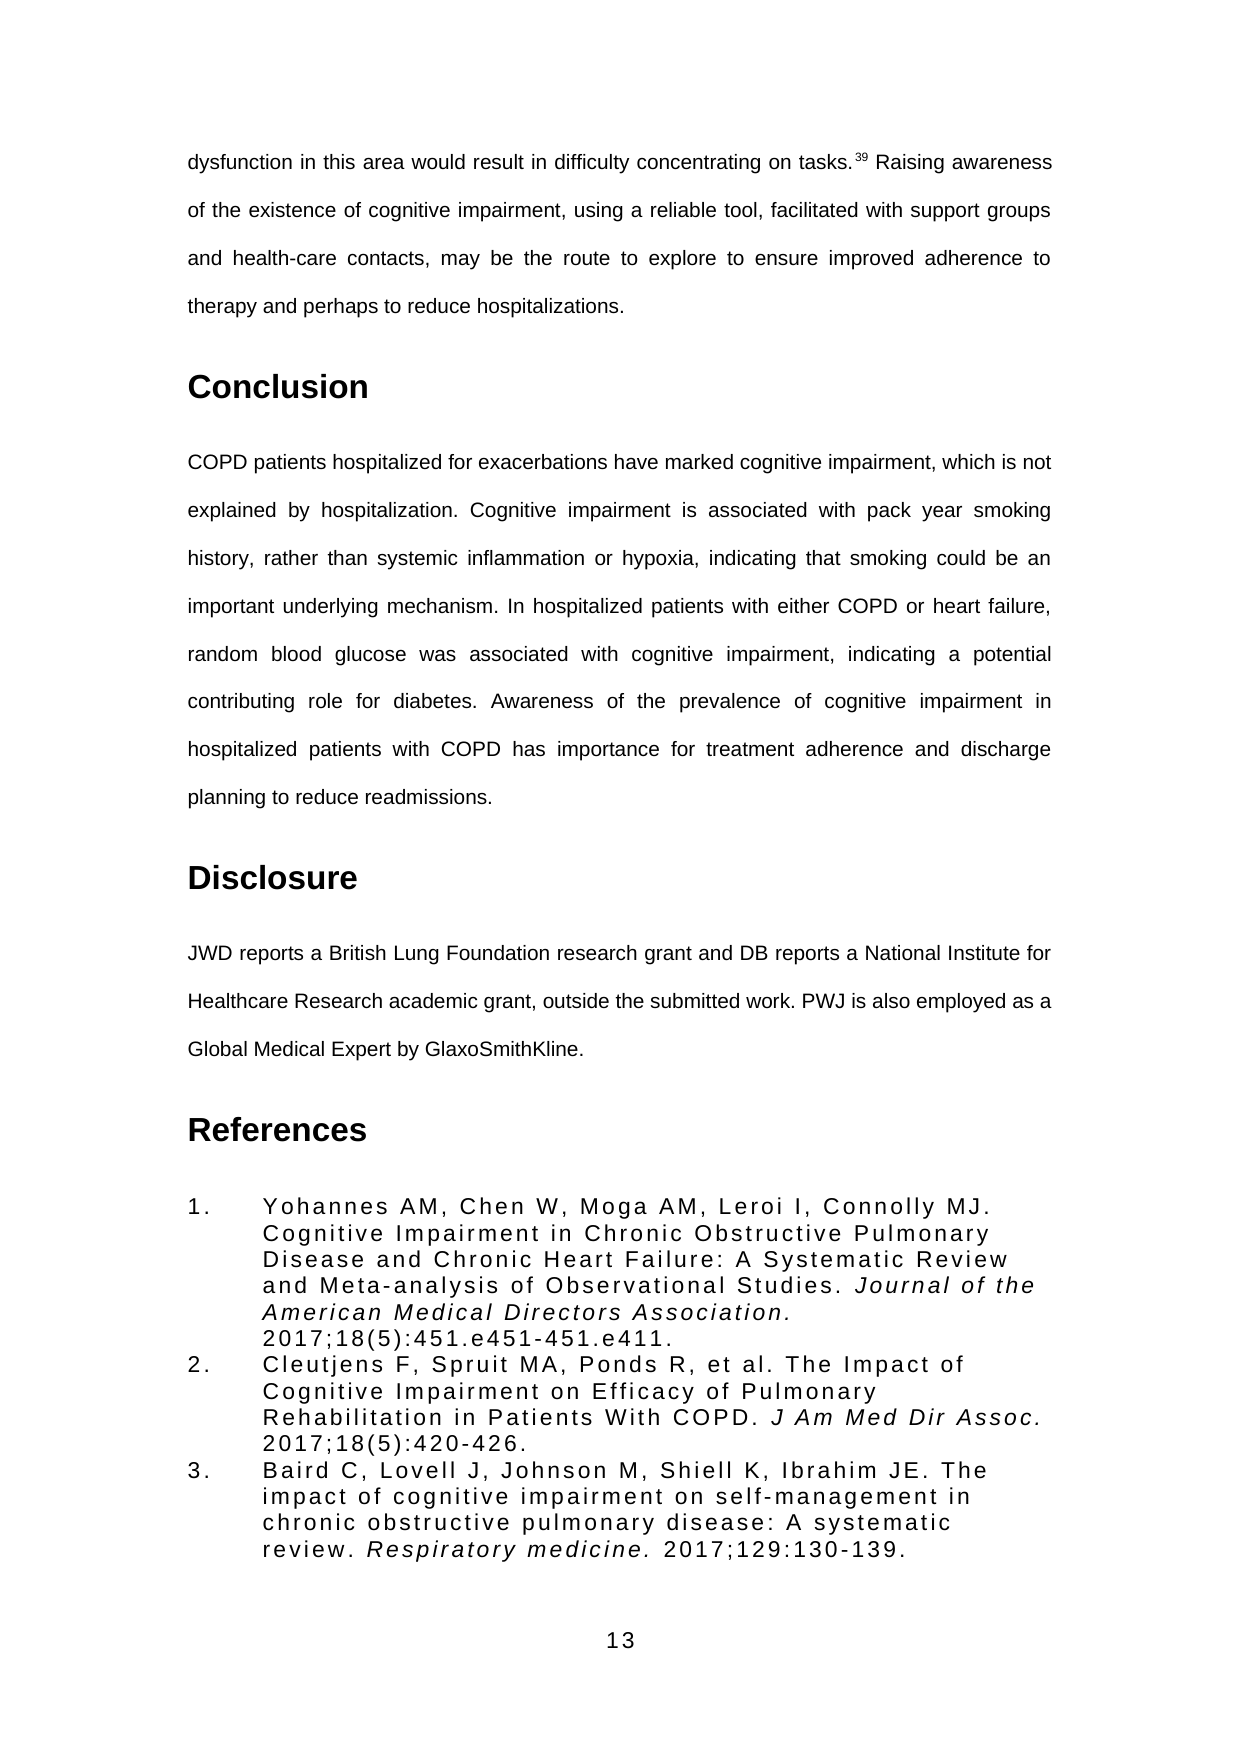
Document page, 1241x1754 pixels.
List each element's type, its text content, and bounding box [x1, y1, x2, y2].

text COPD patients hospitalized for exacerbations have marked cognitive impairment, which is not explained by hospitalization. Cognitive impairment is associated with pack year smoking history, rather than systemic inflammation or hypoxia, indicating that smoking could be an important underlying mechanism. In hospitalized patients with either COPD or heart failure, random blood glucose was associated with cognitive impairment, indicating a potential contributing role for diabetes. Awareness of the prevalence of cognitive impairment in hospitalized patients with COPD has importance for treatment adherence and discharge planning to reduce readmissions. [187, 450, 1053, 809]
text 3. Baird C, Lovell J, Johnson M, Shiell K, Ibrahim JE. The impact of cognitive impairment on self-management in chronic obstructive pulmonary disease: A systematic review. Respiratory medicine. 2017;129:130-139. [187, 1457, 1053, 1562]
text 2. Cleutjens F, Spruit MA, Ponds R, et al. The Impact of Cognitive Impairment on Efficacy of Pulmonary Rehabilitation in Patients With COPD. J Am Med Dir Assoc. 2017;18(5):420-426. [187, 1351, 1053, 1457]
subtitle References [187, 1110, 1053, 1148]
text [187, 150, 1053, 318]
text JWD reports a British Lung Foundation research grant and DB reports a National Institute for Healthcare Research academic grant, outside the submitted work. PWJ is also employed as a Global Medical Expert by GlaxoSmithKline. [187, 941, 1053, 1061]
subtitle Conclusion [187, 367, 1053, 405]
subtitle Disclosure [187, 858, 1053, 897]
text 1. Yohannes AM, Chen W, Moga AM, Leroi I, Connolly MJ. Cognitive Impairment in Chronic Obstructive Pulmonary Disease and Chronic Heart Failure: A Systematic Review and Meta-analysis of Observational Studies. Journal of the American Medical Directors Association. 2017;18(5):451.e451-451.e411. [187, 1193, 1053, 1351]
